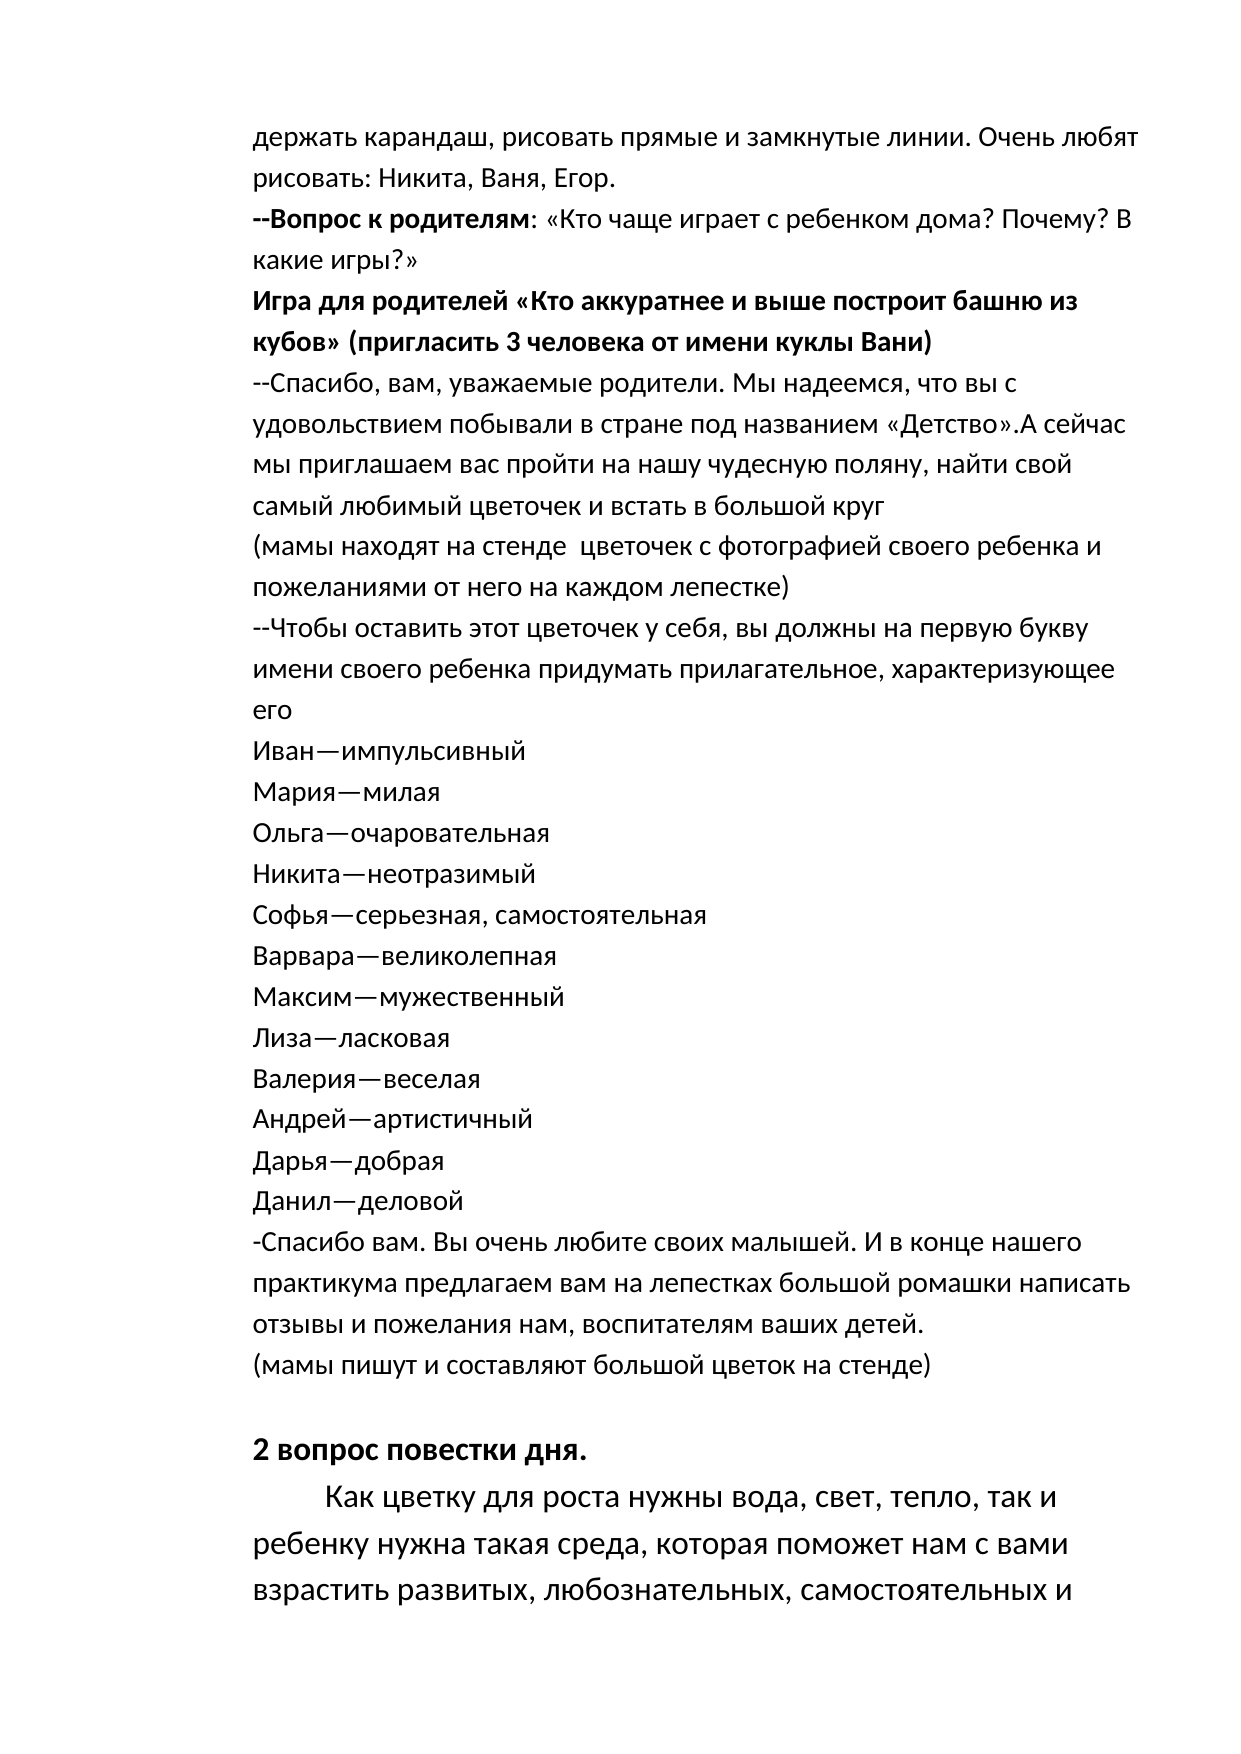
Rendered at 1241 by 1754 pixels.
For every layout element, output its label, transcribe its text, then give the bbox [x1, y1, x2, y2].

list Варвара—великолепная [252, 937, 1152, 972]
list 2 вопрос повестки дня. [252, 1428, 1152, 1469]
list Мария—милая [252, 773, 1152, 809]
list (мамы находят на стенде цветочек с фотографией своего ребенка и пожеланиями от него на каждом лепестке) [252, 527, 1152, 604]
list Андрей—артистичный [252, 1101, 1152, 1136]
list Ольга—очаровательная [252, 814, 1152, 850]
list --Спасибо, вам, уважаемые родители. Мы надеемся, что вы с удовольствием побывали в стране под названием «Детство».А сейчас мы приглашаем вас пройти на нашу чудесную поляну, найти свой самый любимый цветочек и встать в большой круг [252, 364, 1152, 522]
list (мамы пишут и составляют большой цветок на стенде) [252, 1346, 1152, 1382]
list Лиза—ласковая [252, 1019, 1152, 1054]
list --Чтобы оставить этот цветочек у себя, вы должны на первую букву имени своего ребенка придумать прилагательное, характеризующее его [252, 609, 1152, 727]
list Игра для родителей «Кто аккуратнее и выше построит башню из кубов» (пригласить 3 человека от имени куклы Вани) [252, 282, 1152, 358]
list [252, 118, 1152, 195]
list Максим—мужественный [252, 978, 1152, 1013]
list --Вопрос к родителям: «Кто чаще играет с ребенком дома? Почему? В какие игры?» [252, 200, 1152, 277]
list -Спасибо вам. Вы очень любите своих малышей. И в конце нашего практикума предлагаем вам на лепестках большой ромашки написать отзывы и пожелания нам, воспитателям ваших детей. [252, 1223, 1152, 1341]
list Данил—деловой [252, 1182, 1152, 1218]
list Софья—серьезная, самостоятельная [252, 896, 1152, 932]
list Никита—неотразимый [252, 855, 1152, 891]
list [252, 1475, 1152, 1609]
list Иван—импульсивный [252, 732, 1152, 768]
list Валерия—веселая [252, 1060, 1152, 1095]
list Дарья—добрая [252, 1142, 1152, 1177]
